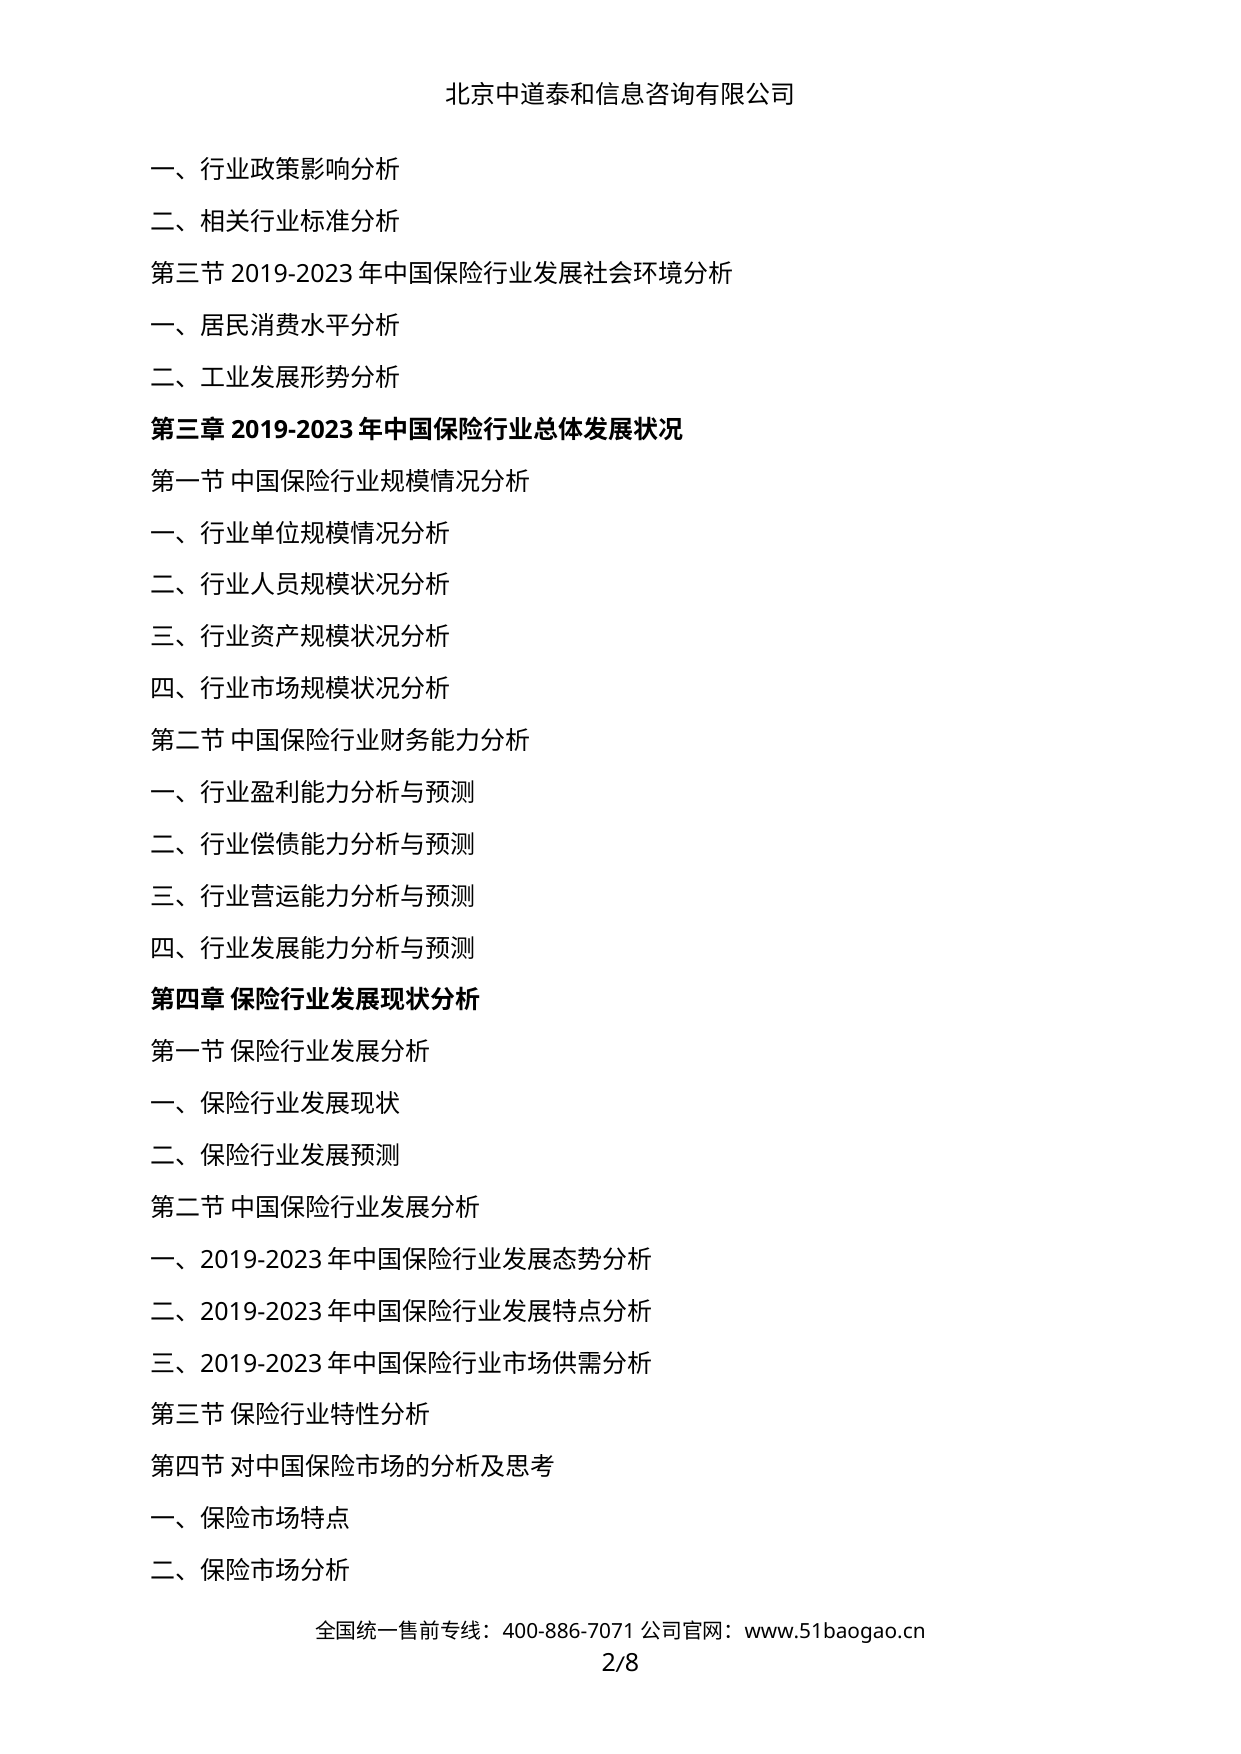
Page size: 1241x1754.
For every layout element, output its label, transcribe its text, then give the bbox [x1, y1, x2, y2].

text 三、2019-2023年中国保险行业市场供需分析 [150, 1343, 1090, 1379]
text 第二节 中国保险行业发展分析 [150, 1187, 1090, 1224]
text 第四节 对中国保险市场的分析及思考 [150, 1447, 1090, 1483]
text 第二节 中国保险行业财务能力分析 [150, 721, 1090, 757]
text 一、保险市场特点 [150, 1499, 1090, 1535]
text 二、行业人员规模状况分析 [150, 565, 1090, 601]
text 四、行业发展能力分析与预测 [150, 928, 1090, 964]
text 第三节 保险行业特性分析 [150, 1395, 1090, 1431]
text 一、行业盈利能力分析与预测 [150, 772, 1090, 809]
text 二、工业发展形势分析 [150, 357, 1090, 394]
text 二、2019-2023年中国保险行业发展特点分析 [150, 1291, 1090, 1327]
text 二、行业偿债能力分析与预测 [150, 824, 1090, 861]
text 第三章 2019-2023年中国保险行业总体发展状况 [150, 409, 1090, 446]
text 第一节 保险行业发展分析 [150, 1032, 1090, 1068]
text 三、行业资产规模状况分析 [150, 617, 1090, 653]
text 一、居民消费水平分析 [150, 306, 1090, 342]
text 一、行业政策影响分析 [150, 150, 1090, 186]
text 一、保险行业发展现状 [150, 1084, 1090, 1120]
text 四、行业市场规模状况分析 [150, 669, 1090, 705]
text 二、保险市场分析 [150, 1551, 1090, 1587]
text 一、2019-2023年中国保险行业发展态势分析 [150, 1239, 1090, 1276]
text 第三节 2019-2023年中国保险行业发展社会环境分析 [150, 254, 1090, 290]
text 二、相关行业标准分析 [150, 202, 1090, 238]
text 二、保险行业发展预测 [150, 1136, 1090, 1172]
text 三、行业营运能力分析与预测 [150, 876, 1090, 912]
text 第一节 中国保险行业规模情况分析 [150, 461, 1090, 497]
text 一、行业单位规模情况分析 [150, 513, 1090, 549]
text 第四章 保险行业发展现状分析 [150, 980, 1090, 1016]
